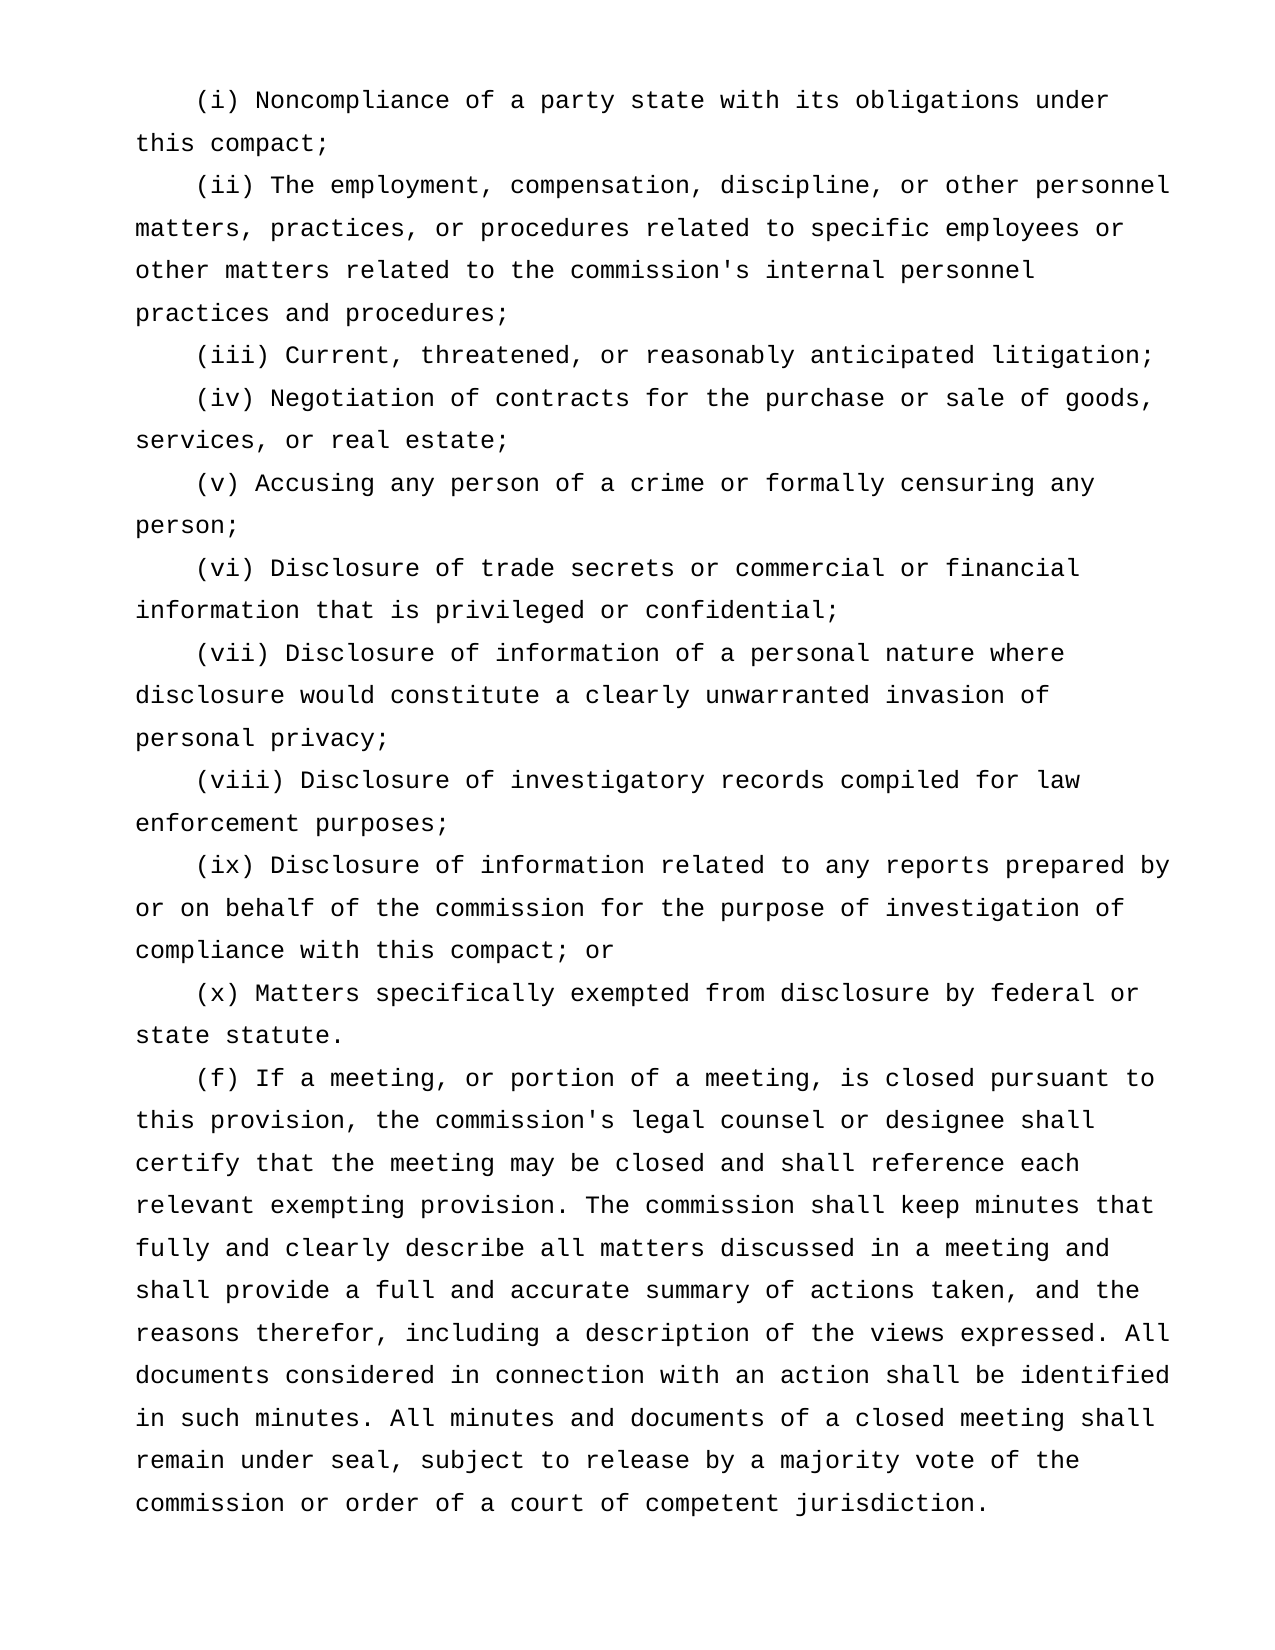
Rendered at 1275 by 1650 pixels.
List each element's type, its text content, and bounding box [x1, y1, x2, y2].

text (ix) Disclosure of information related to any reports prepared by or on behalf of the commission for the purpose of investigation of compliance with this compact; or [135, 840, 1170, 967]
text (i) Noncompliance of a party state with its obligations under this compact; [135, 75, 1170, 160]
text (vi) Disclosure of trade secrets or commercial or financial information that is privileged or confidential; [135, 542, 1170, 627]
text (v) Accusing any person of a crime or formally censuring any person; [135, 457, 1170, 542]
text (iv) Negotiation of contracts for the purchase or sale of goods, services, or real estate; [135, 372, 1170, 457]
text (viii) Disclosure of investigatory records compiled for law enforcement purposes; [135, 755, 1170, 840]
text (vii) Disclosure of information of a personal nature where disclosure would constitute a clearly unwarranted invasion of personal privacy; [135, 627, 1170, 755]
text (x) Matters specifically exempted from disclosure by federal or state statute. [135, 967, 1170, 1052]
text (iii) Current, threatened, or reasonably anticipated litigation; [135, 330, 1170, 372]
text (ii) The employment, compensation, discipline, or other personnel matters, practices, or procedures related to specific employees or other matters related to the commission's internal personnel practices and procedures; [135, 160, 1170, 330]
text (f) If a meeting, or portion of a meeting, is closed pursuant to this provision, the commission's legal counsel or designee shall certify that the meeting may be closed and shall reference each relevant exempting provision. The commission shall keep minutes that fully and clearly describe all matters discussed in a meeting and shall provide a full and accurate summary of actions taken, and the reasons therefor, including a description of the views expressed. All documents considered in connection with an action shall be identified in such minutes. All minutes and documents of a closed meeting shall remain under seal, subject to release by a majority vote of the commission or order of a court of competent jurisdiction. [135, 1052, 1170, 1520]
